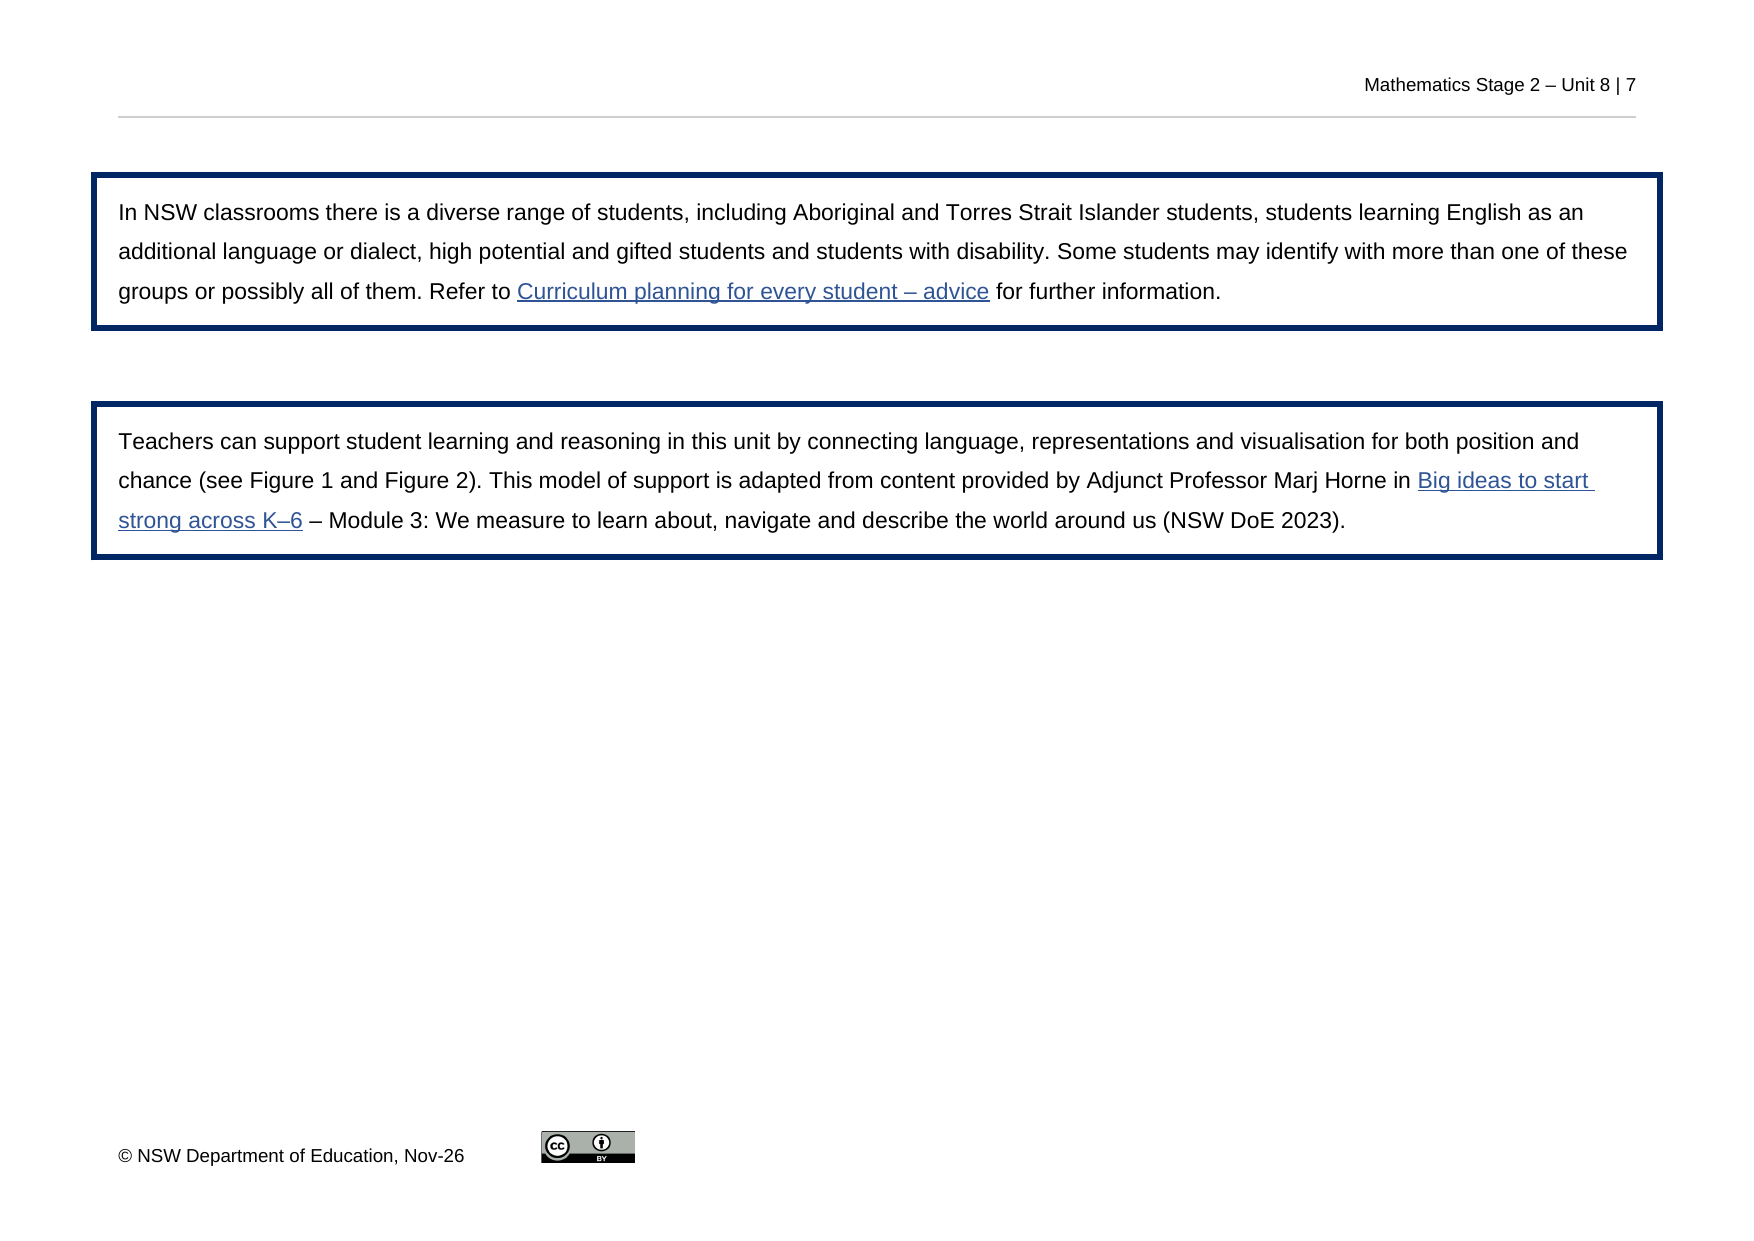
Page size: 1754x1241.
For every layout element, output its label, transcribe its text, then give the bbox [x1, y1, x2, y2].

picture [541, 1131, 635, 1163]
text In NSW classrooms there is a diverse range of students, including Aboriginal and Torres Strait Islander students, students learning English as an additional language or dialect, high potential and gifted students and students with disability. Some students may identify with more than one of these groups or possibly all of them. Refer to Curriculum planning for every student – advice for further information. [97, 178, 1657, 325]
text Teachers can support student learning and reasoning in this unit by connecting language, representations and visualisation for both position and chance (see Figure 1 and Figure 2). This model of support is adapted from content provided by Adjunct Professor Marj Horne in Big ideas to start strong across K–6 – Module 3: We measure to learn about, navigate and describe the world around us (NSW DoE 2023). [97, 407, 1657, 554]
